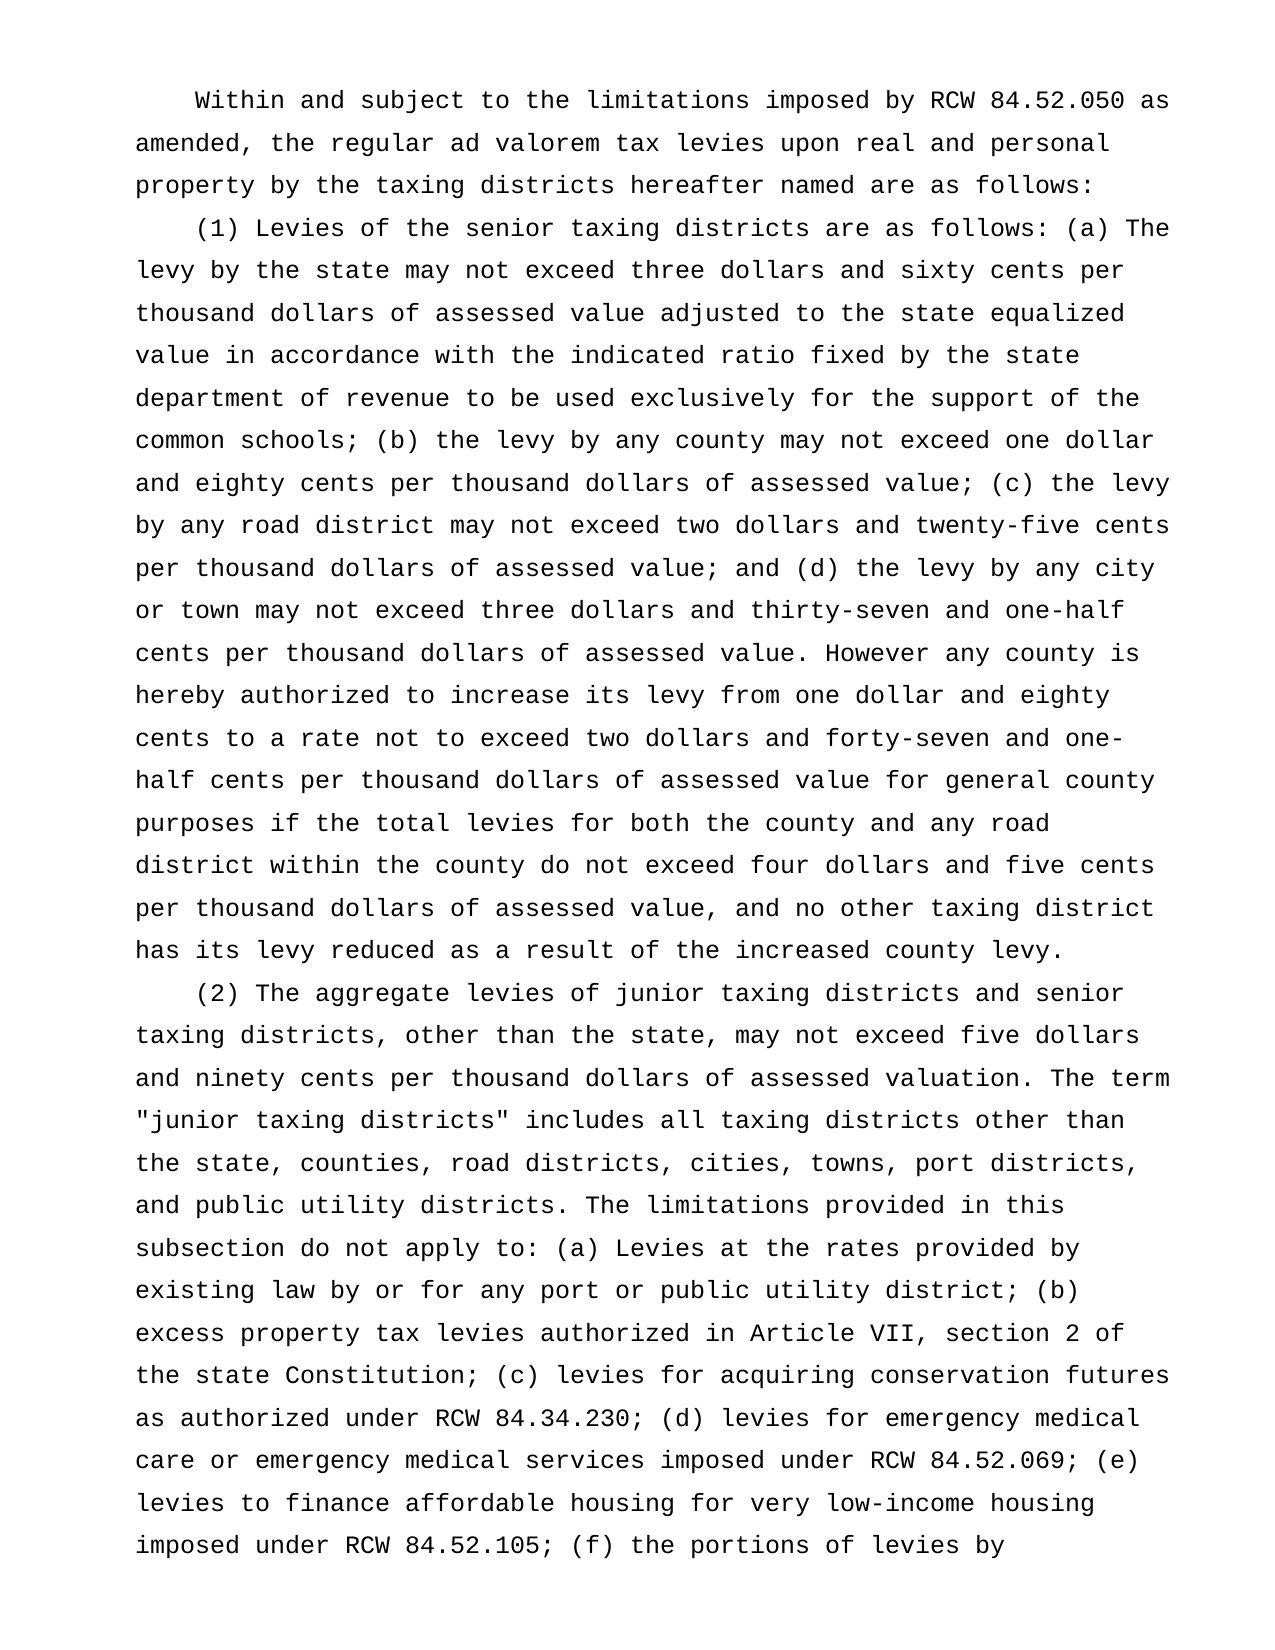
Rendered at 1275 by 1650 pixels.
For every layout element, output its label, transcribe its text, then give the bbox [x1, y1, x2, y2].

text (1) Levies of the senior taxing districts are as follows: (a) The levy by the state may not exceed three dollars and sixty cents per thousand dollars of assessed value adjusted to the state equalized value in accordance with the indicated ratio fixed by the state department of revenue to be used exclusively for the support of the common schools; (b) the levy by any county may not exceed one dollar and eighty cents per thousand dollars of assessed value; (c) the levy by any road district may not exceed two dollars and twenty-five cents per thousand dollars of assessed value; and (d) the levy by any city or town may not exceed three dollars and thirty-seven and one-half cents per thousand dollars of assessed value. However any county is hereby authorized to increase its levy from one dollar and eighty cents to a rate not to exceed two dollars and forty-seven and one-half cents per thousand dollars of assessed value for general county purposes if the total levies for both the county and any road district within the county do not exceed four dollars and five cents per thousand dollars of assessed value, and no other taxing district has its levy reduced as a result of the increased county levy. [135, 202, 1170, 967]
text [135, 967, 1170, 1562]
text Within and subject to the limitations imposed by RCW 84.52.050 as amended, the regular ad valorem tax levies upon real and personal property by the taxing districts hereafter named are as follows: [135, 75, 1170, 202]
